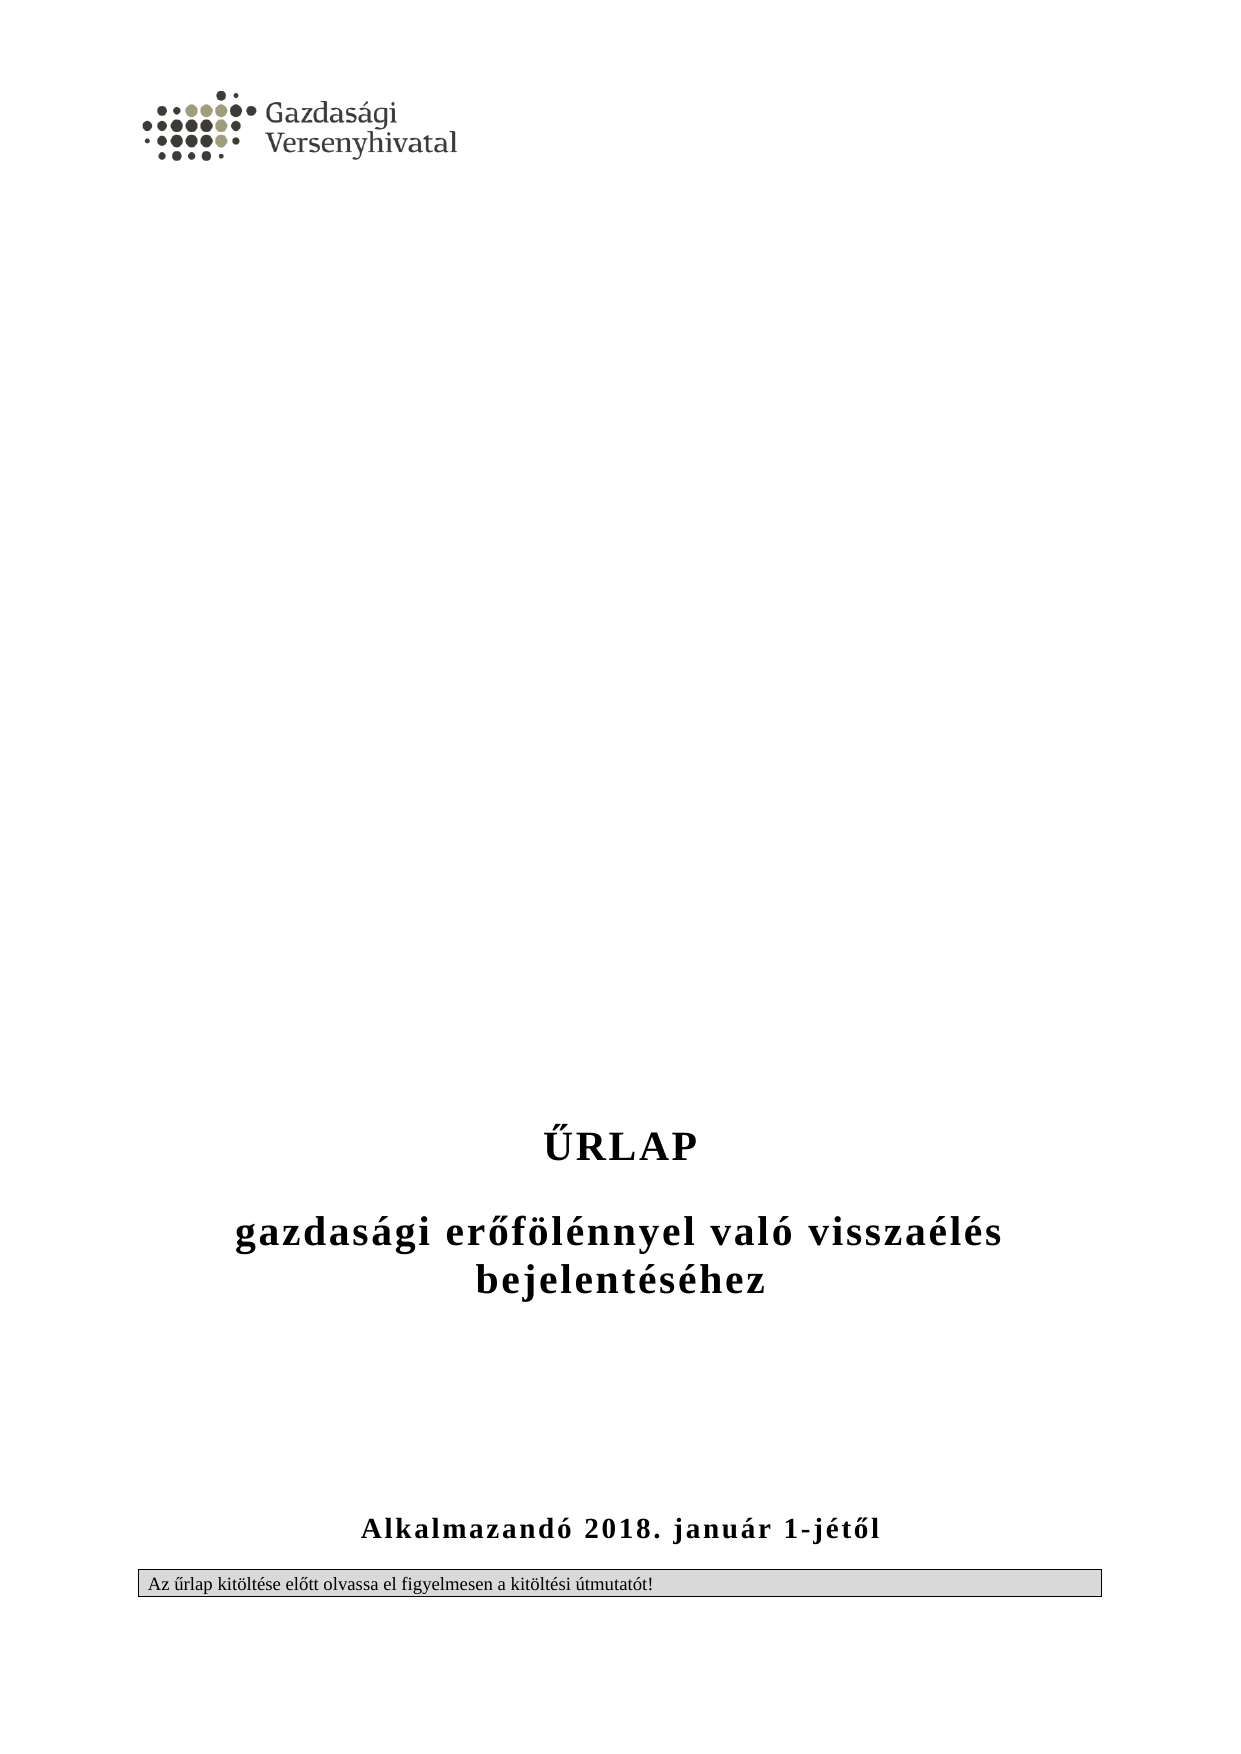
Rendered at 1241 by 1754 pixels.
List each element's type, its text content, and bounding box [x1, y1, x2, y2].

text Alkalmazandó 2018. január 1-jétől [148, 1511, 1092, 1544]
text Az űrlap kitöltése előtt olvassa el figyelmesen a kitöltési útmutatót! [139, 1570, 1101, 1596]
picture [142, 91, 1147, 161]
text gazdasági erőfölénnyel való visszaélés bejelentéséhez [148, 1207, 1092, 1302]
text ŰRLAP [148, 1121, 1092, 1169]
